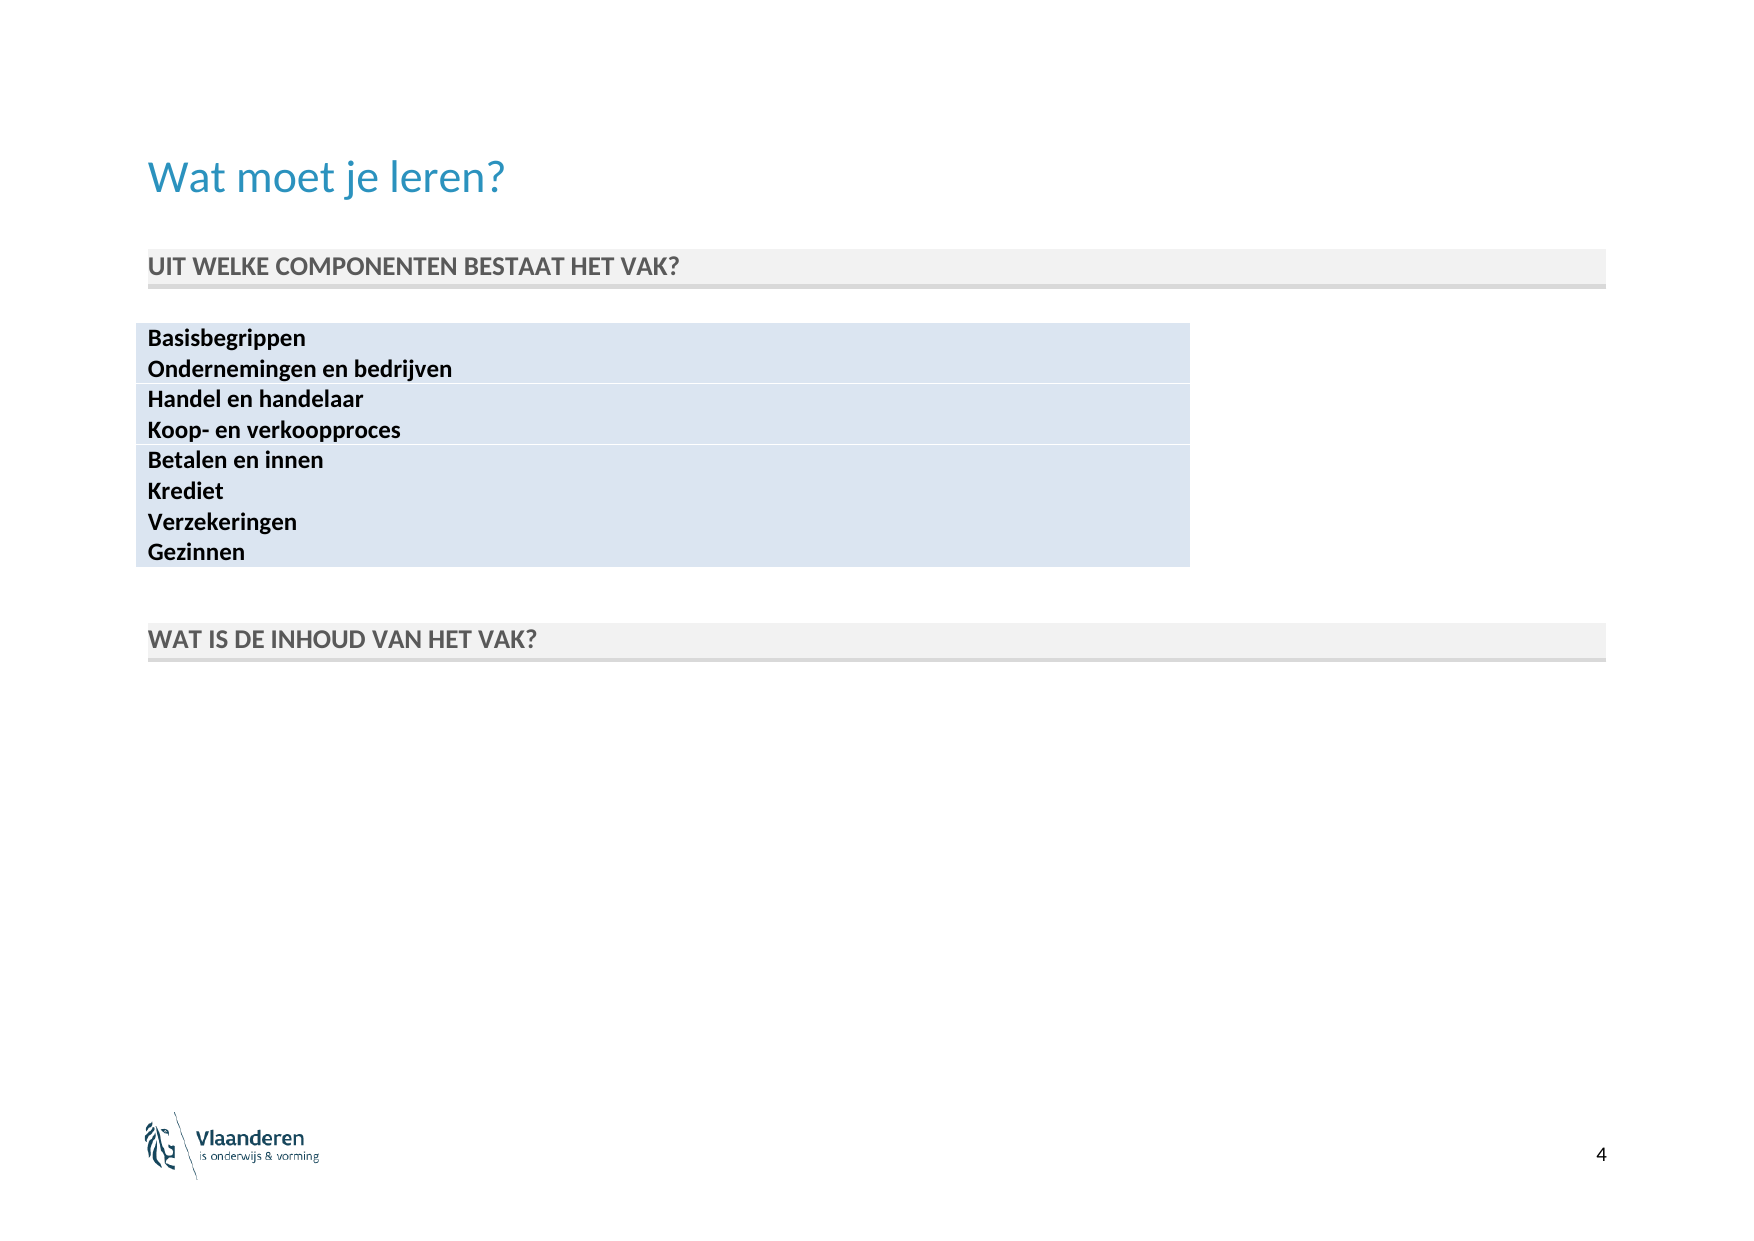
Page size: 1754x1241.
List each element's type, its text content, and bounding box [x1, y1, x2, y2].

table_cell Koop- en verkoopproces [136, 414, 1190, 444]
picture [144, 1112, 327, 1180]
table_cell Betalen en innen [136, 445, 1190, 475]
table_cell Handel en handelaar [136, 384, 1190, 414]
table_cell Gezinnen [136, 536, 1190, 567]
table_cell Krediet [136, 475, 1190, 506]
table_cell Ondernemingen en bedrijven [136, 353, 1190, 383]
table_header Basisbegrippen [136, 323, 1190, 353]
text Wat moet je leren? [148, 148, 1606, 203]
text uit welke componenten bestaat het vak? [148, 249, 1606, 284]
text wat is de inhoud van het vak? [148, 623, 1606, 658]
table_cell Verzekeringen [136, 506, 1190, 536]
